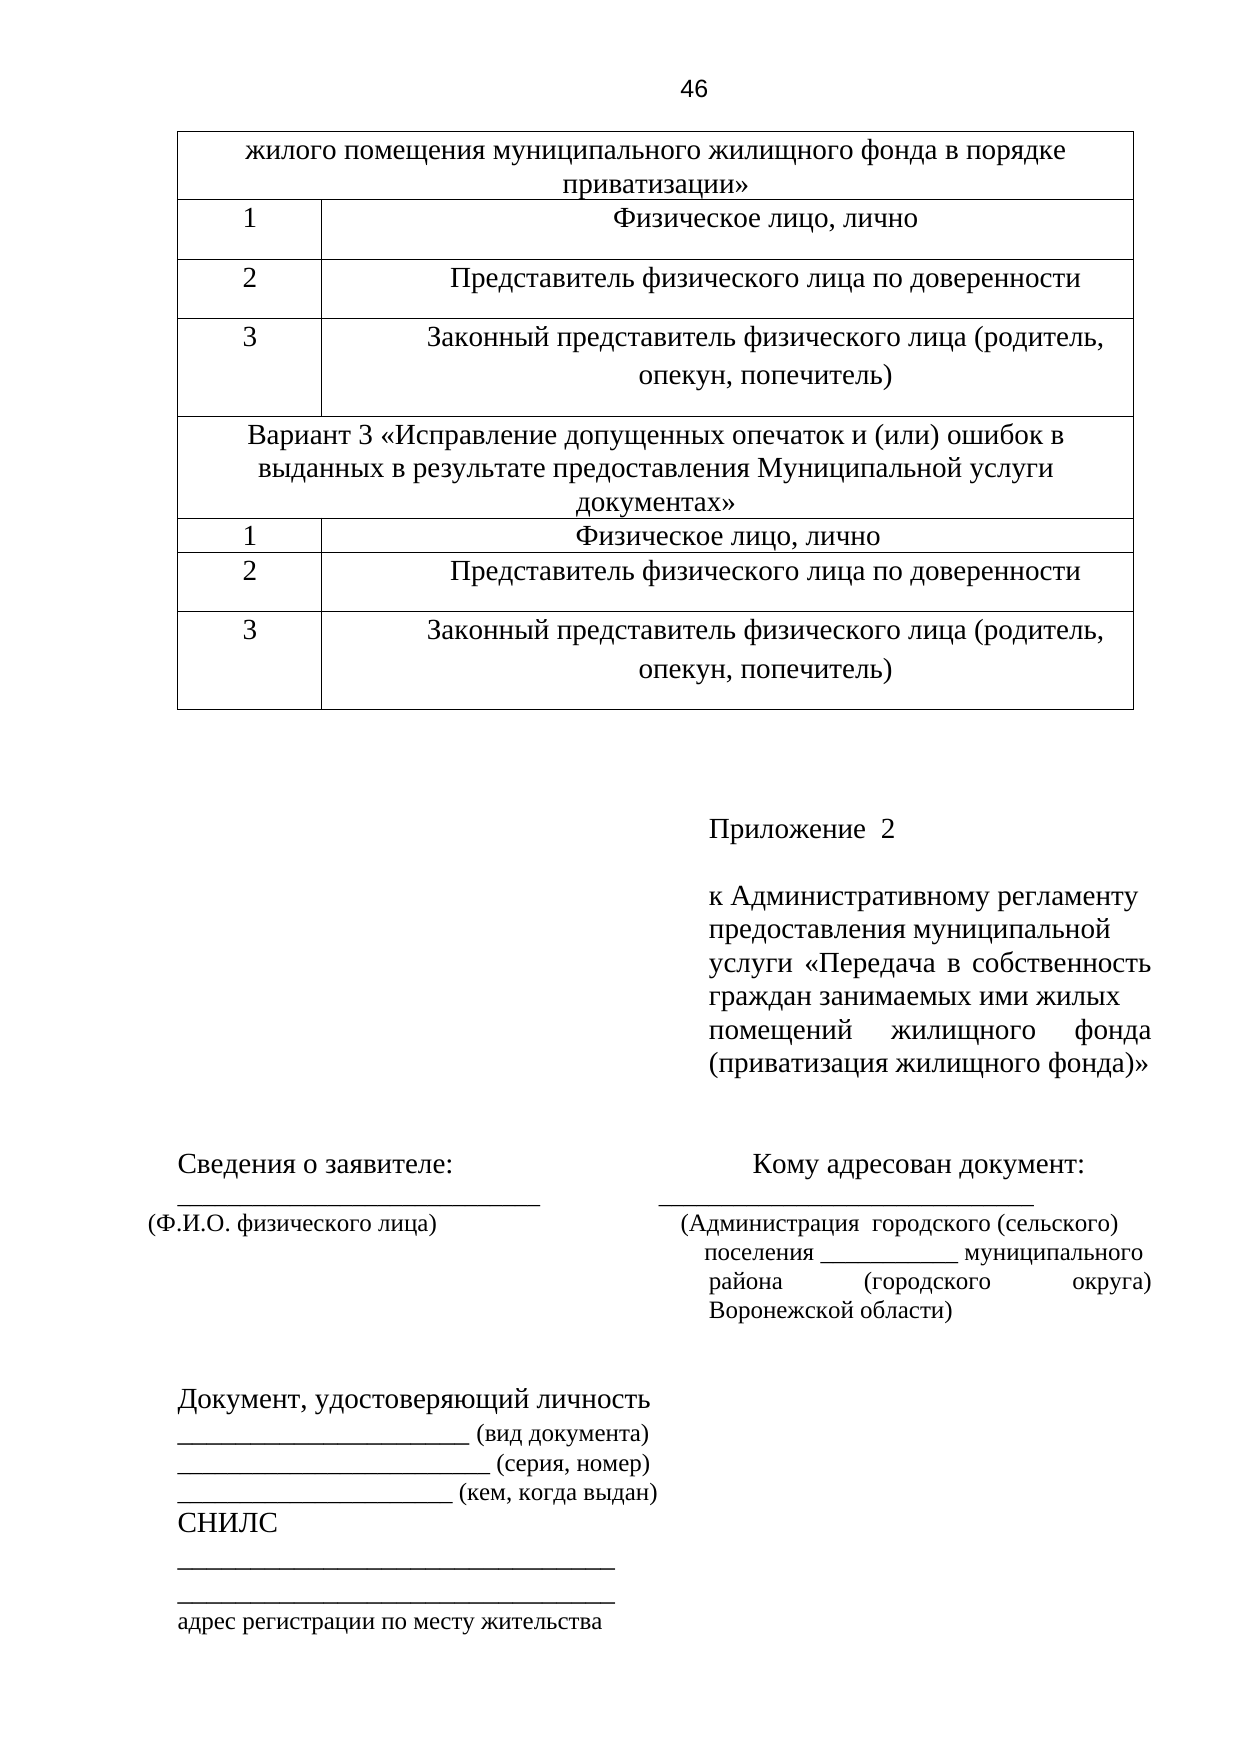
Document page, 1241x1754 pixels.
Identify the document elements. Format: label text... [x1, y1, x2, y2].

table_cell 3 [178, 612, 321, 709]
table_cell 2 [178, 260, 321, 318]
text _________________________ (серия, номер) [177, 1448, 1152, 1477]
text Сведения о заявителе: Кому адресован документ: [177, 1146, 1152, 1180]
table_cell Физическое лицо, лично [322, 519, 1133, 552]
text Приложение 2 [177, 811, 1152, 844]
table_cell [178, 132, 1133, 199]
text ____________________ (вид документа) [177, 1414, 1152, 1448]
table_cell 1 [178, 200, 321, 259]
table_cell 2 [178, 553, 321, 611]
table_cell 3 [178, 319, 321, 416]
text ______________________________ [177, 1573, 1152, 1606]
text _____________________________ ______________________________ [177, 1180, 1152, 1208]
text предоставления муниципальной [177, 911, 1152, 945]
text к Административному регламенту [177, 878, 1152, 911]
text поселения ___________ муниципального района (городского округа) Воронежской области) [177, 1237, 1152, 1323]
text ______________________ (кем, когда выдан) [177, 1477, 1152, 1506]
table_cell 1 [178, 519, 321, 552]
text Документ, удостоверяющий личность [177, 1381, 1152, 1414]
table_cell Законный представитель физического лица (родитель, опекун, попечитель) [322, 612, 1133, 709]
table_cell Представитель физического лица по доверенности [322, 260, 1133, 318]
table_cell Представитель физического лица по доверенности [322, 553, 1133, 611]
text ______________________________ [177, 1539, 1152, 1573]
text помещений жилищного фонда (приватизация жилищного фонда)» [709, 1012, 1152, 1079]
text (Ф.И.О. физического лица) (Администрация городского (сельского) [148, 1208, 1152, 1237]
text услуги «Передача в собственность граждан занимаемых ими жилых [709, 945, 1152, 1012]
table_cell Физическое лицо, лично [322, 200, 1133, 259]
table_cell Законный представитель физического лица (родитель, опекун, попечитель) [322, 319, 1133, 416]
text СНИЛС [177, 1506, 1152, 1539]
table_cell Вариант 3 «Исправление допущенных опечаток и (или) ошибок в выданных в результате предоставления Муниципальной услуги документах» [178, 417, 1133, 517]
text адрес регистрации по месту жительства [177, 1606, 1152, 1635]
